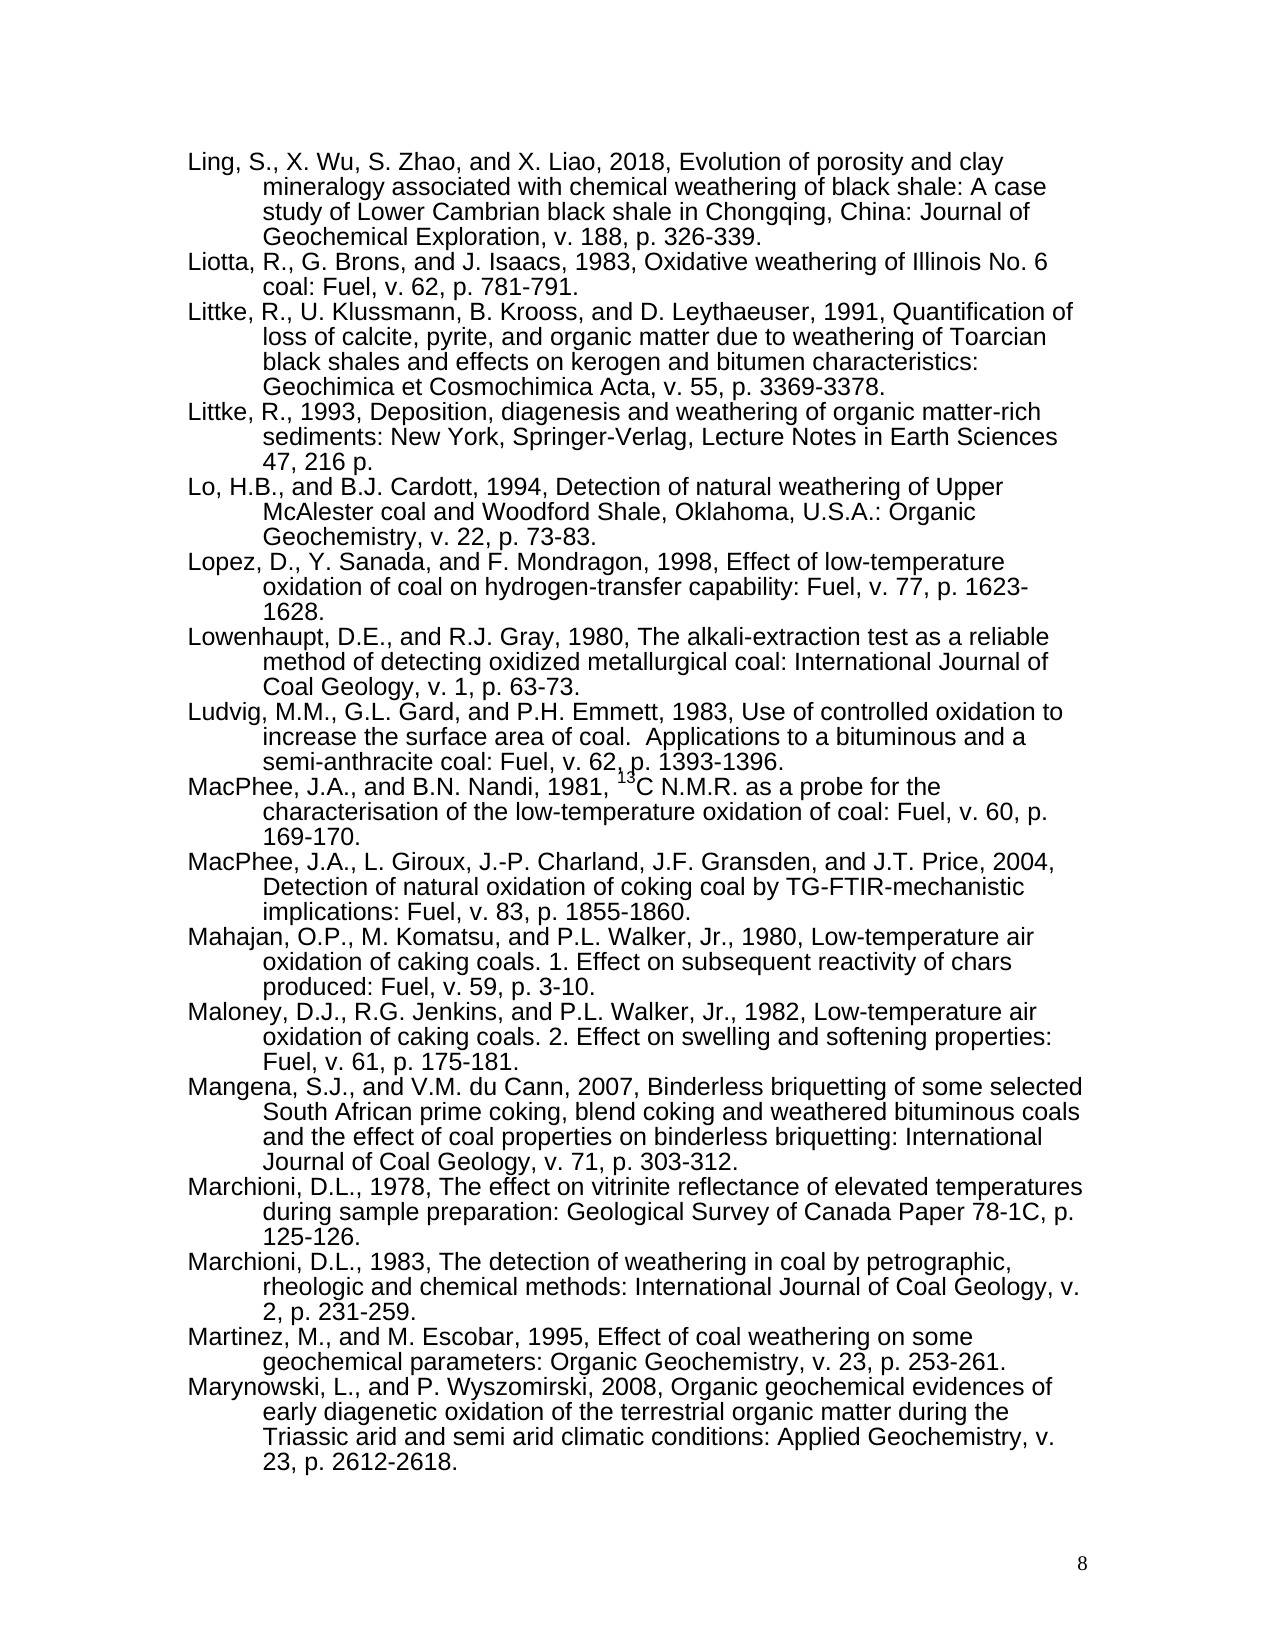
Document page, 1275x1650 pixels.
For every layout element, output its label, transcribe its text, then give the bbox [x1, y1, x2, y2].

text Marchioni, D.L., 1978, The effect on vitrinite reflectance of elevated temperatures during sample preparation: Geological Survey of Canada Paper 78-1C, p. 125-126. [187, 1175, 1087, 1250]
text Liotta, R., G. Brons, and J. Isaacs, 1983, Oxidative weathering of Illinois No. 6 coal: Fuel, v. 62, p. 781-791. [187, 250, 1087, 300]
text Ludvig, M.M., G.L. Gard, and P.H. Emmett, 1983, Use of controlled oxidation to increase the surface area of coal. Applications to a bituminous and a semi-anthracite coal: Fuel, v. 62, p. 1393-1396. [187, 700, 1087, 775]
text Littke, R., U. Klussmann, B. Krooss, and D. Leythaeuser, 1991, Quantification of loss of calcite, pyrite, and organic matter due to weathering of Toarcian black shales and effects on kerogen and bitumen characteristics: Geochimica et Cosmochimica Acta, v. 55, p. 3369-3378. [187, 300, 1087, 400]
text Marchioni, D.L., 1983, The detection of weathering in coal by petrographic, rheologic and chemical methods: International Journal of Coal Geology, v. 2, p. 231-259. [187, 1250, 1087, 1325]
text Maloney, D.J., R.G. Jenkins, and P.L. Walker, Jr., 1982, Low-temperature air oxidation of caking coals. 2. Effect on swelling and softening properties: Fuel, v. 61, p. 175-181. [187, 1000, 1087, 1075]
text Ling, S., X. Wu, S. Zhao, and X. Liao, 2018, Evolution of porosity and clay mineralogy associated with chemical weathering of black shale: A case study of Lower Cambrian black shale in Chongqing, China: Journal of Geochemical Exploration, v. 188, p. 326-339. [187, 150, 1087, 250]
text Lo, H.B., and B.J. Cardott, 1994, Detection of natural weathering of Upper McAlester coal and : Organic Geochemistry, v. 22, p. 73-83. [187, 475, 1087, 550]
text Marynowski, L., and P. Wyszomirski, 2008, Organic geochemical evidences of early diagenetic oxidation of the terrestrial organic matter during the Triassic arid and semi arid climatic conditions: Applied Geochemistry, v. 23, p. 2612-2618. [187, 1375, 1087, 1475]
text Littke, R., 1993, Deposition, diagenesis and weathering of organic matter-rich sediments: , Springer-Verlag, Lecture Notes in Earth Sciences 47, 216 p. [187, 400, 1087, 475]
text Mahajan, O.P., M. Komatsu, and P.L. Walker, Jr., 1980, Low-temperature air oxidation of caking coals. 1. Effect on subsequent reactivity of chars produced: Fuel, v. 59, p. 3-10. [187, 925, 1087, 1000]
text MacPhee, J.A., and B.N. Nandi, 1981, 13C N.M.R. as a probe for the characterisation of the low-temperature oxidation of coal: Fuel, v. 60, p. 169-170. [187, 775, 1087, 850]
text MacPhee, J.A., L. Giroux, J.-P. Charland, J.F. Gransden, and J.T. Price, 2004, Detection of natural oxidation of coking coal by TG-FTIR-mechanistic implications: Fuel, v. 83, p. 1855-1860. [187, 850, 1087, 925]
text Lopez, D., Y. Sanada, and F. Mondragon, 1998, Effect of low-temperature oxidation of coal on hydrogen-transfer capability: Fuel, v. 77, p. 1623-1628. [187, 550, 1087, 625]
text Lowenhaupt, D.E., and R.J. Gray, 1980, The alkali-extraction test as a reliable method of detecting oxidized metallurgical coal: International Journal of Coal Geology, v. 1, p. 63-73. [187, 625, 1087, 700]
text Mangena, S.J., and V.M. du Cann, 2007, Binderless briquetting of some selected South African prime coking, blend coking and weathered bituminous coals and the effect of coal properties on binderless briquetting: International Journal of Coal Geology, v. 71, p. 303-312. [187, 1075, 1087, 1175]
text Martinez, M., and M. Escobar, 1995, Effect of coal weathering on some geochemical parameters: Organic Geochemistry, v. 23, p. 253-261. [187, 1325, 1087, 1375]
